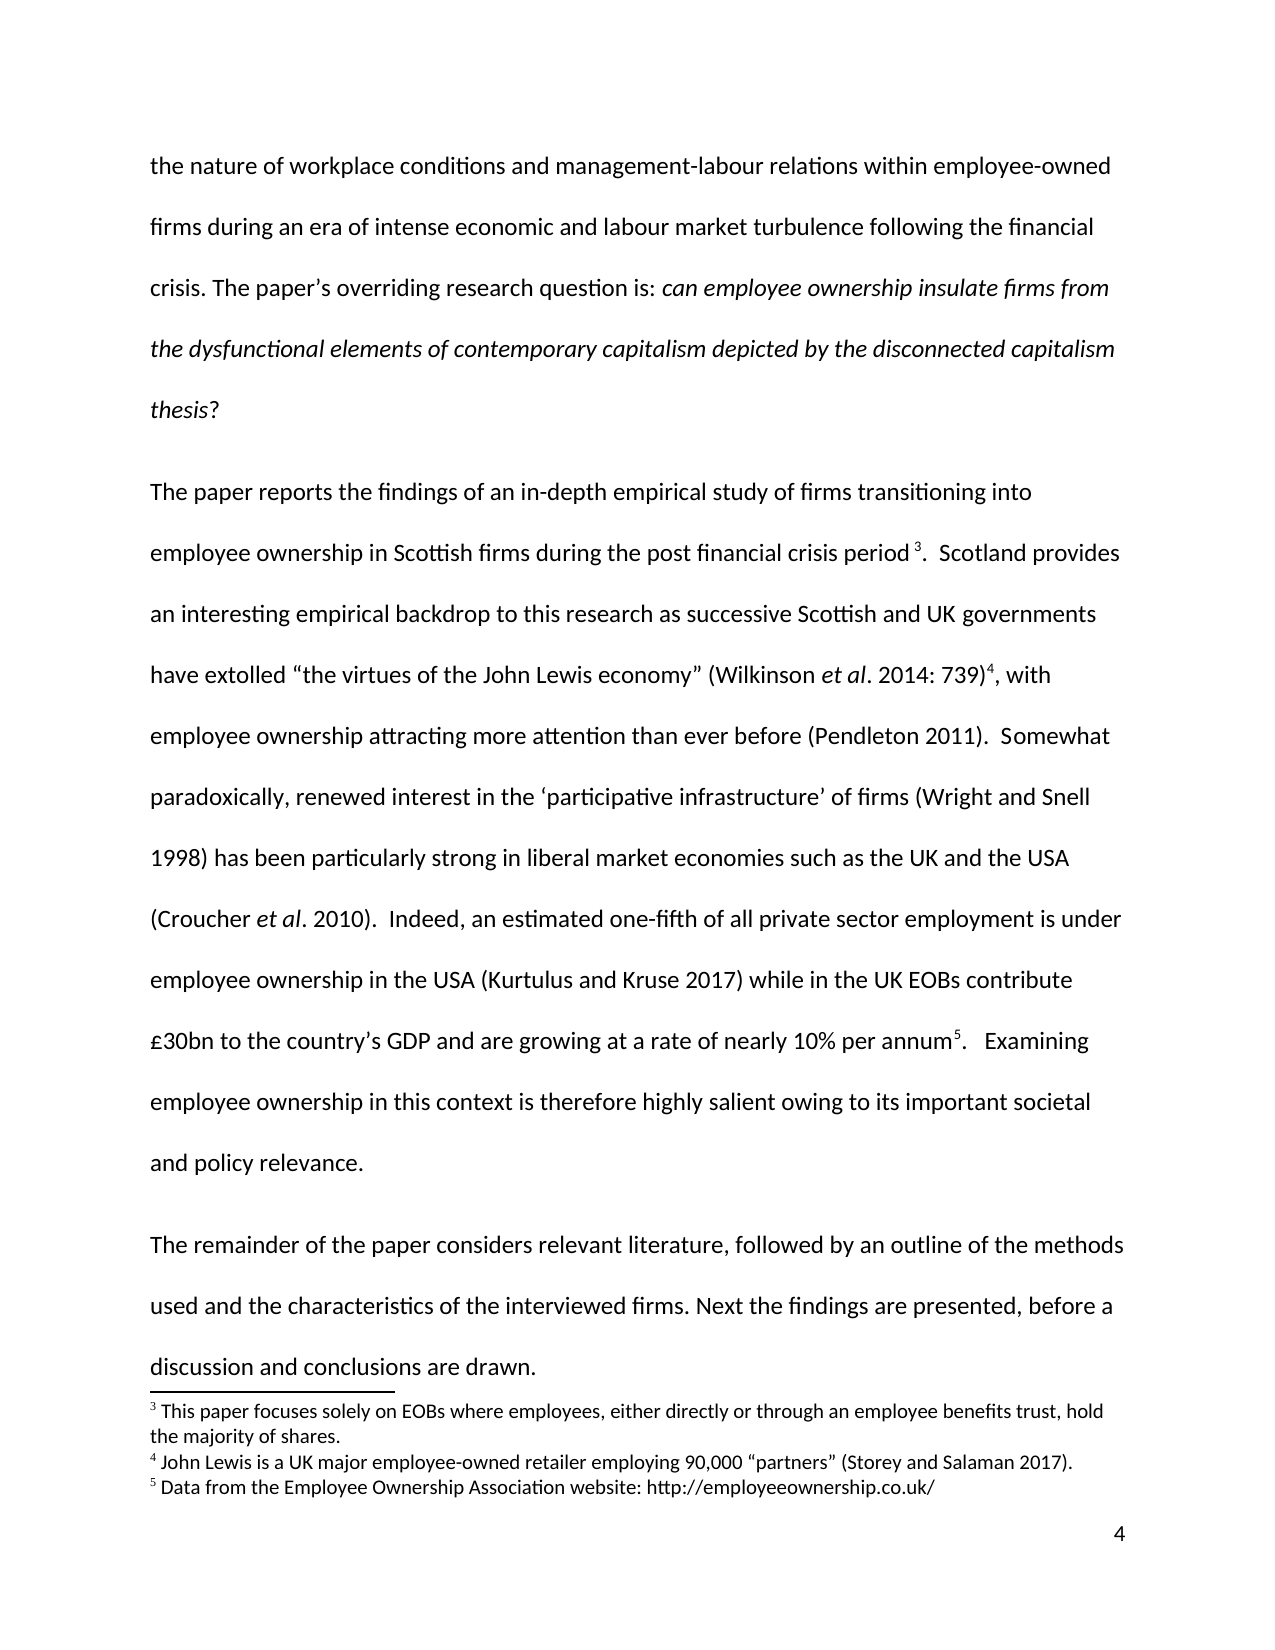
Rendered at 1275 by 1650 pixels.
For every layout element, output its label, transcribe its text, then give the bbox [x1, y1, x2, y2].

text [150, 150, 1125, 425]
text The paper reports the findings of an in-depth empirical study of firms transitioning into employee ownership in Scottish firms during the post financial crisis period . Scotland provides an interesting empirical backdrop to this research as successive Scottish and UK governments have extolled “the virtues of the John Lewis economy” (Wilkinson et al. 2014: 739), with employee ownership attracting more attention than ever before (Pendleton 2011). Somewhat paradoxically, renewed interest in the ‘participative infrastructure’ of firms (Wright and Snell 1998) has been particularly strong in liberal market economies such as the UK and the USA (Croucher et al. 2010). Indeed, an estimated one-fifth of all private sector employment is under employee ownership in the USA (Kurtulus and Kruse 2017) while in the UK EOBs contribute £30bn to the country’s GDP and are growing at a rate of nearly 10% per annum. Examining employee ownership in this context is therefore highly salient owing to its important societal and policy relevance. [150, 476, 1125, 1178]
text The remainder of the paper considers relevant literature, followed by an outline of the methods used and the characteristics of the interviewed firms. Next the findings are presented, before a discussion and conclusions are drawn. [150, 1229, 1125, 1382]
